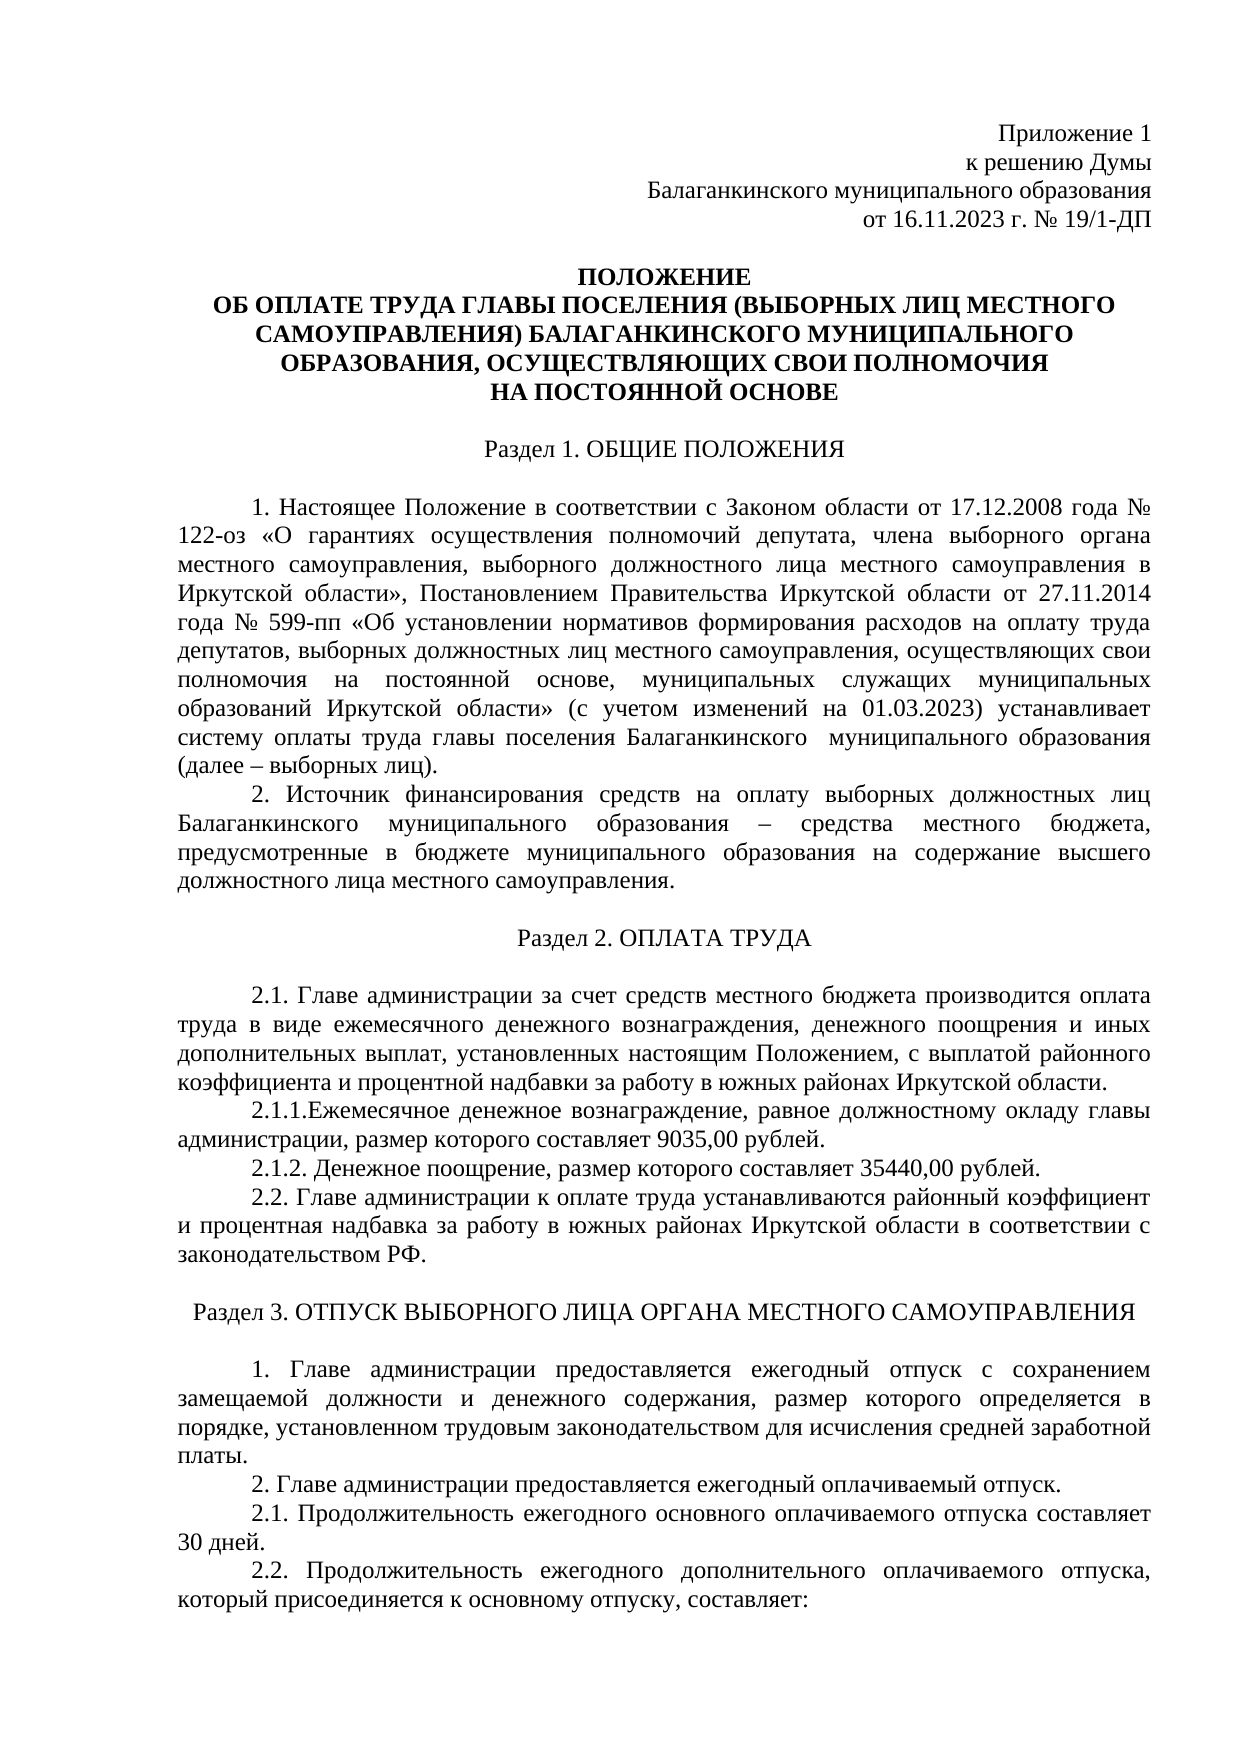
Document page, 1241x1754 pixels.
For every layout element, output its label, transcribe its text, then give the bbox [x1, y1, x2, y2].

text 2. Главе администрации предоставляется ежегодный оплачиваемый отпуск. [177, 1469, 1152, 1498]
text 2.1.2. Денежное поощрение, размер которого составляет 35440,00 рублей. [177, 1153, 1152, 1182]
text Балаганкинского муниципального образования [177, 176, 1152, 204]
text Приложение 1 [177, 118, 1152, 147]
text к решению Думы [177, 147, 1152, 176]
text ОБРАЗОВАНИЯ, ОСУЩЕСТВЛЯЮЩИХ СВОИ ПОЛНОМОЧИЯ [177, 348, 1152, 377]
text 2.1. Продолжительность ежегодного основного оплачиваемого отпуска составляет 30 дней. [177, 1498, 1152, 1556]
text Раздел 3. ОТПУСК ВЫБОРНОГО ЛИЦА ОРГАНА МЕСТНОГО САМОУПРАВЛЕНИЯ [177, 1297, 1152, 1326]
text ОБ ОПЛАТЕ ТРУДА ГЛАВЫ ПОСЕЛЕНИЯ (ВЫБОРНЫХ ЛИЦ МЕСТНОГО [177, 291, 1152, 319]
text НА ПОСТОЯННОЙ ОСНОВЕ [177, 377, 1152, 406]
text ПОЛОЖЕНИЕ [177, 262, 1152, 291]
text от 16.11.2023 г. № 19/1-ДП [177, 204, 1152, 233]
text САМОУПРАВЛЕНИЯ) БАЛАГАНКИНСКОГО МУНИЦИПАЛЬНОГО [177, 319, 1152, 348]
text 1. Настоящее Положение в соответствии с Законом области от 17.12.2008 года № 122-оз «О гарантиях осуществления полномочий депутата, члена выборного органа местного самоуправления, выборного должностного лица местного самоуправления в Иркутской области», Постановлением Правительства Иркутской области от 27.11.2014 года № 599-пп «Об установлении нормативов формирования расходов на оплату труда депутатов, выборных должностных лиц местного самоуправления, осуществляющих свои полномочия на постоянной основе, муниципальных служащих муниципальных образований Иркутской области» (с учетом изменений на 01.03.2023) устанавливает систему оплаты труда главы поселения Балаганкинского муниципального образования (далее – выборных лиц). [177, 492, 1152, 779]
text 2.1. Главе администрации за счет средств местного бюджета производится оплата труда в виде ежемесячного денежного вознаграждения, денежного поощрения и иных дополнительных выплат, установленных настоящим Положением, с выплатой районного коэффициента и процентной надбавки за работу в южных районах Иркутской области. [177, 981, 1152, 1096]
text Раздел 1. ОБЩИЕ ПОЛОЖЕНИЯ [177, 434, 1152, 463]
text 2.1.1.Ежемесячное денежное вознаграждение, равное должностному окладу главы администрации, размер которого составляет 9035,00 рублей. [177, 1096, 1152, 1153]
text 2. Источник финансирования средств на оплату выборных должностных лиц Балаганкинского муниципального образования – средства местного бюджета, предусмотренные в бюджете муниципального образования на содержание высшего должностного лица местного самоуправления. [177, 779, 1152, 894]
text 2.2. Продолжительность ежегодного дополнительного оплачиваемого отпуска, который присоединяется к основному отпуску, составляет: [177, 1556, 1152, 1613]
text 1. Главе администрации предоставляется ежегодный отпуск с сохранением замещаемой должности и денежного содержания, размер которого определяется в порядке, установленном трудовым законодательством для исчисления средней заработной платы. [177, 1354, 1152, 1469]
text 2.2. Главе администрации к оплате труда устанавливаются районный коэффициент и процентная надбавка за работу в южных районах Иркутской области в соответствии с законодательством РФ. [177, 1182, 1152, 1268]
text Раздел 2. ОПЛАТА ТРУДА [177, 923, 1152, 952]
